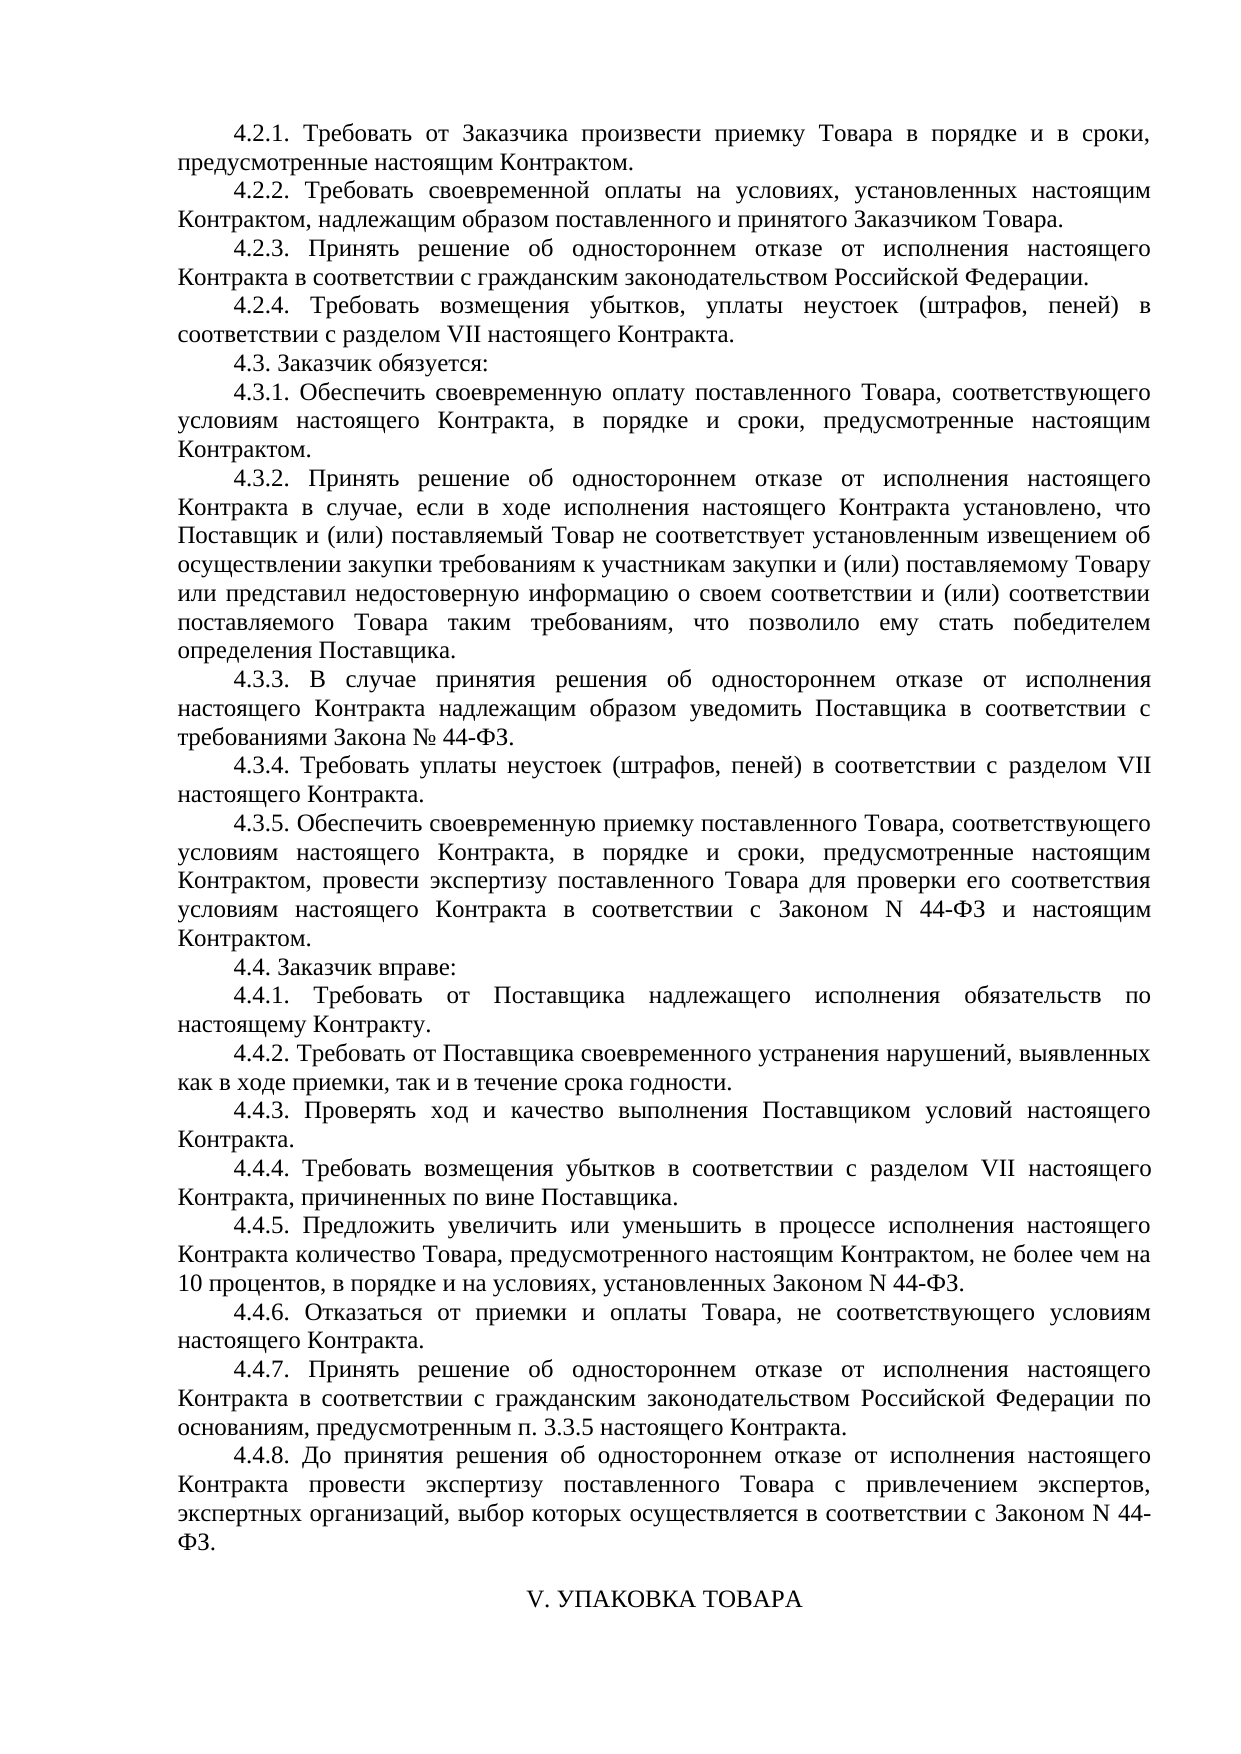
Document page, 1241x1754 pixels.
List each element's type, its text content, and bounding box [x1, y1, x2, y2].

text 4.4.4. Требовать возмещения убытков в соответствии с разделом VII настоящего Контракта, причиненных по вине Поставщика. [177, 1153, 1152, 1211]
text 4.4.3. Проверять ход и качество выполнения Поставщиком условий настоящего Контракта. [177, 1096, 1152, 1153]
text 4.3.3. В случае принятия решения об одностороннем отказе от исполнения настоящего Контракта надлежащим образом уведомить Поставщика в соответствии с требованиями Закона № 44-ФЗ. [177, 664, 1152, 751]
text 4.4.8. До принятия решения об одностороннем отказе от исполнения настоящего Контракта провести экспертизу поставленного Товара с привлечением экспертов, экспертных организаций, выбор которых осуществляется в соответствии с Законом N 44-ФЗ. [177, 1441, 1152, 1556]
text 4.4.6. Отказаться от приемки и оплаты Товара, не соответствующего условиям настоящего Контракта. [177, 1297, 1152, 1354]
text V. УПАКОВКА ТОВАРА [177, 1584, 1152, 1613]
text 4.3. Заказчик обязуется: [177, 348, 1152, 377]
text 4.3.5. Обеспечить своевременную приемку поставленного Товара, соответствующего условиям настоящего Контракта, в порядке и сроки, предусмотренные настоящим Контрактом, провести экспертизу поставленного Товара для проверки его соответствия условиям настоящего Контракта в соответствии с Законом N 44-ФЗ и настоящим Контрактом. [177, 808, 1152, 952]
text 4.4.5. Предложить увеличить или уменьшить в процессе исполнения настоящего Контракта количество Товара, предусмотренного настоящим Контрактом, не более чем на 10 процентов, в порядке и на условиях, установленных Законом N 44-ФЗ. [177, 1211, 1152, 1297]
text 4.2.1. Требовать от Заказчика произвести приемку Товара в порядке и в сроки, предусмотренные настоящим Контрактом. [177, 118, 1152, 176]
text 4.4. Заказчик вправе: [177, 952, 1152, 981]
text 4.2.4. Требовать возмещения убытков, уплаты неустоек (штрафов, пеней) в соответствии с разделом VII настоящего Контракта. [177, 291, 1152, 348]
text 4.4.1. Требовать от Поставщика надлежащего исполнения обязательств по настоящему Контракту. [177, 981, 1152, 1038]
text 4.4.7. Принять решение об одностороннем отказе от исполнения настоящего Контракта в соответствии с гражданским законодательством Российской Федерации по основаниям, предусмотренным п. 3.3.5 настоящего Контракта. [177, 1354, 1152, 1441]
text 4.2.3. Принять решение об одностороннем отказе от исполнения настоящего Контракта в соответствии с гражданским законодательством Российской Федерации. [177, 233, 1152, 291]
text 4.3.1. Обеспечить своевременную оплату поставленного Товара, соответствующего условиям настоящего Контракта, в порядке и сроки, предусмотренные настоящим Контрактом. [177, 377, 1152, 463]
text 4.3.2. Принять решение об одностороннем отказе от исполнения настоящего Контракта в случае, если в ходе исполнения настоящего Контракта установлено, что Поставщик и (или) поставляемый Товар не соответствует установленным извещением об осуществлении закупки требованиям к участникам закупки и (или) поставляемому Товару или представил недостоверную информацию о своем соответствии и (или) соответствии поставляемого Товара таким требованиям, что позволило ему стать победителем определения Поставщика. [177, 463, 1152, 664]
text 4.4.2. Требовать от Поставщика своевременного устранения нарушений, выявленных как в ходе приемки, так и в течение срока годности. [177, 1038, 1152, 1096]
text 4.3.4. Требовать уплаты неустоек (штрафов, пеней) в соответствии с разделом VII настоящего Контракта. [177, 751, 1152, 808]
text 4.2.2. Требовать своевременной оплаты на условиях, установленных настоящим Контрактом, надлежащим образом поставленного и принятого Заказчиком Товара. [177, 176, 1152, 233]
